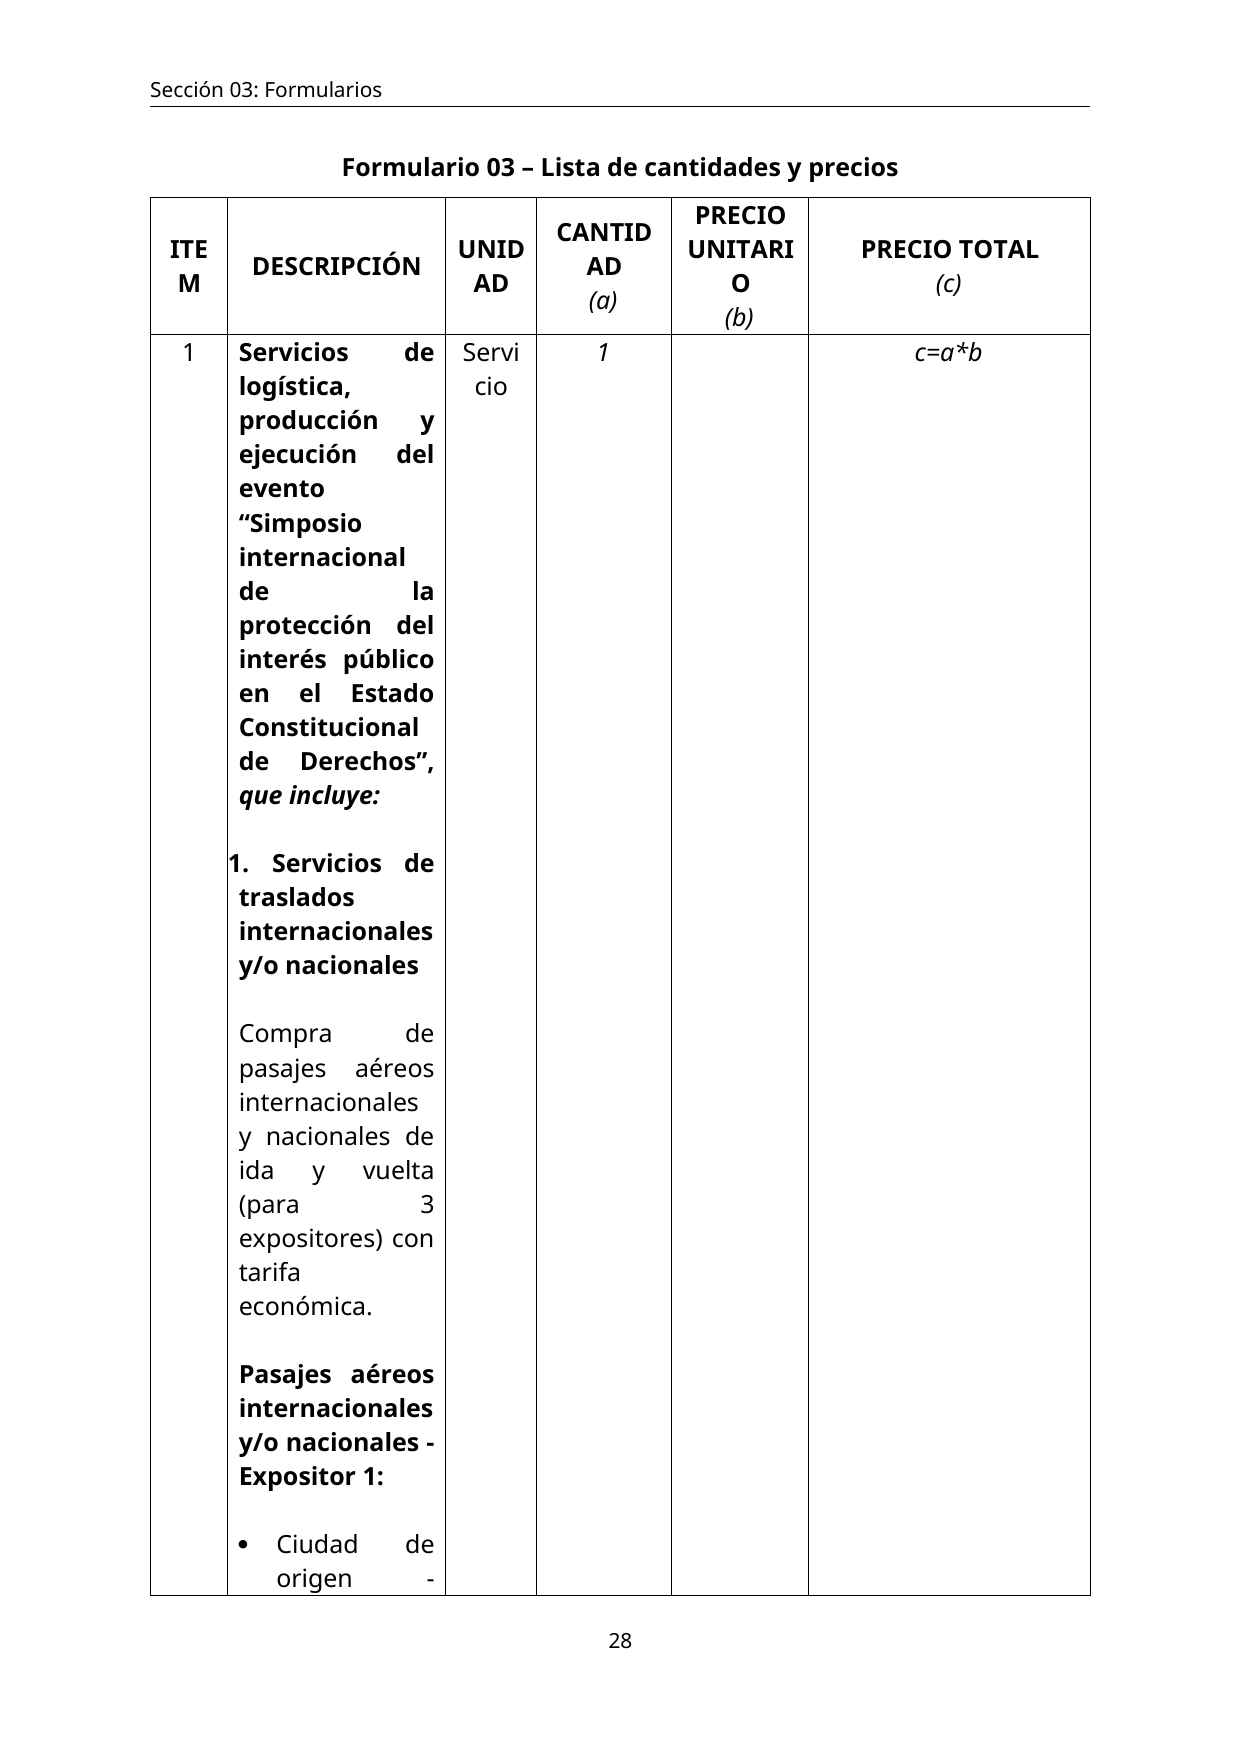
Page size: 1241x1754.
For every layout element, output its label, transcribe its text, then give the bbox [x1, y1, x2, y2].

table_header PRECIO TOTAL (c) [809, 198, 1090, 334]
table_cell 1 [151, 335, 227, 1595]
table_cell c=a*b [809, 335, 1090, 1595]
table_header DESCRIPCIÓN [228, 198, 445, 334]
text Formulario 03 – Lista de cantidades y precios [150, 150, 1090, 184]
table_header UNIDAD [446, 198, 536, 334]
table_header ITEM [151, 198, 227, 334]
table_cell Servicio [446, 335, 536, 1595]
table_cell [672, 335, 808, 1595]
table_cell 1 [537, 335, 671, 1595]
table_header PRECIO UNITARIO (b) [672, 198, 808, 334]
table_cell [228, 335, 445, 1595]
table_header CANTIDAD (a) [537, 198, 671, 334]
